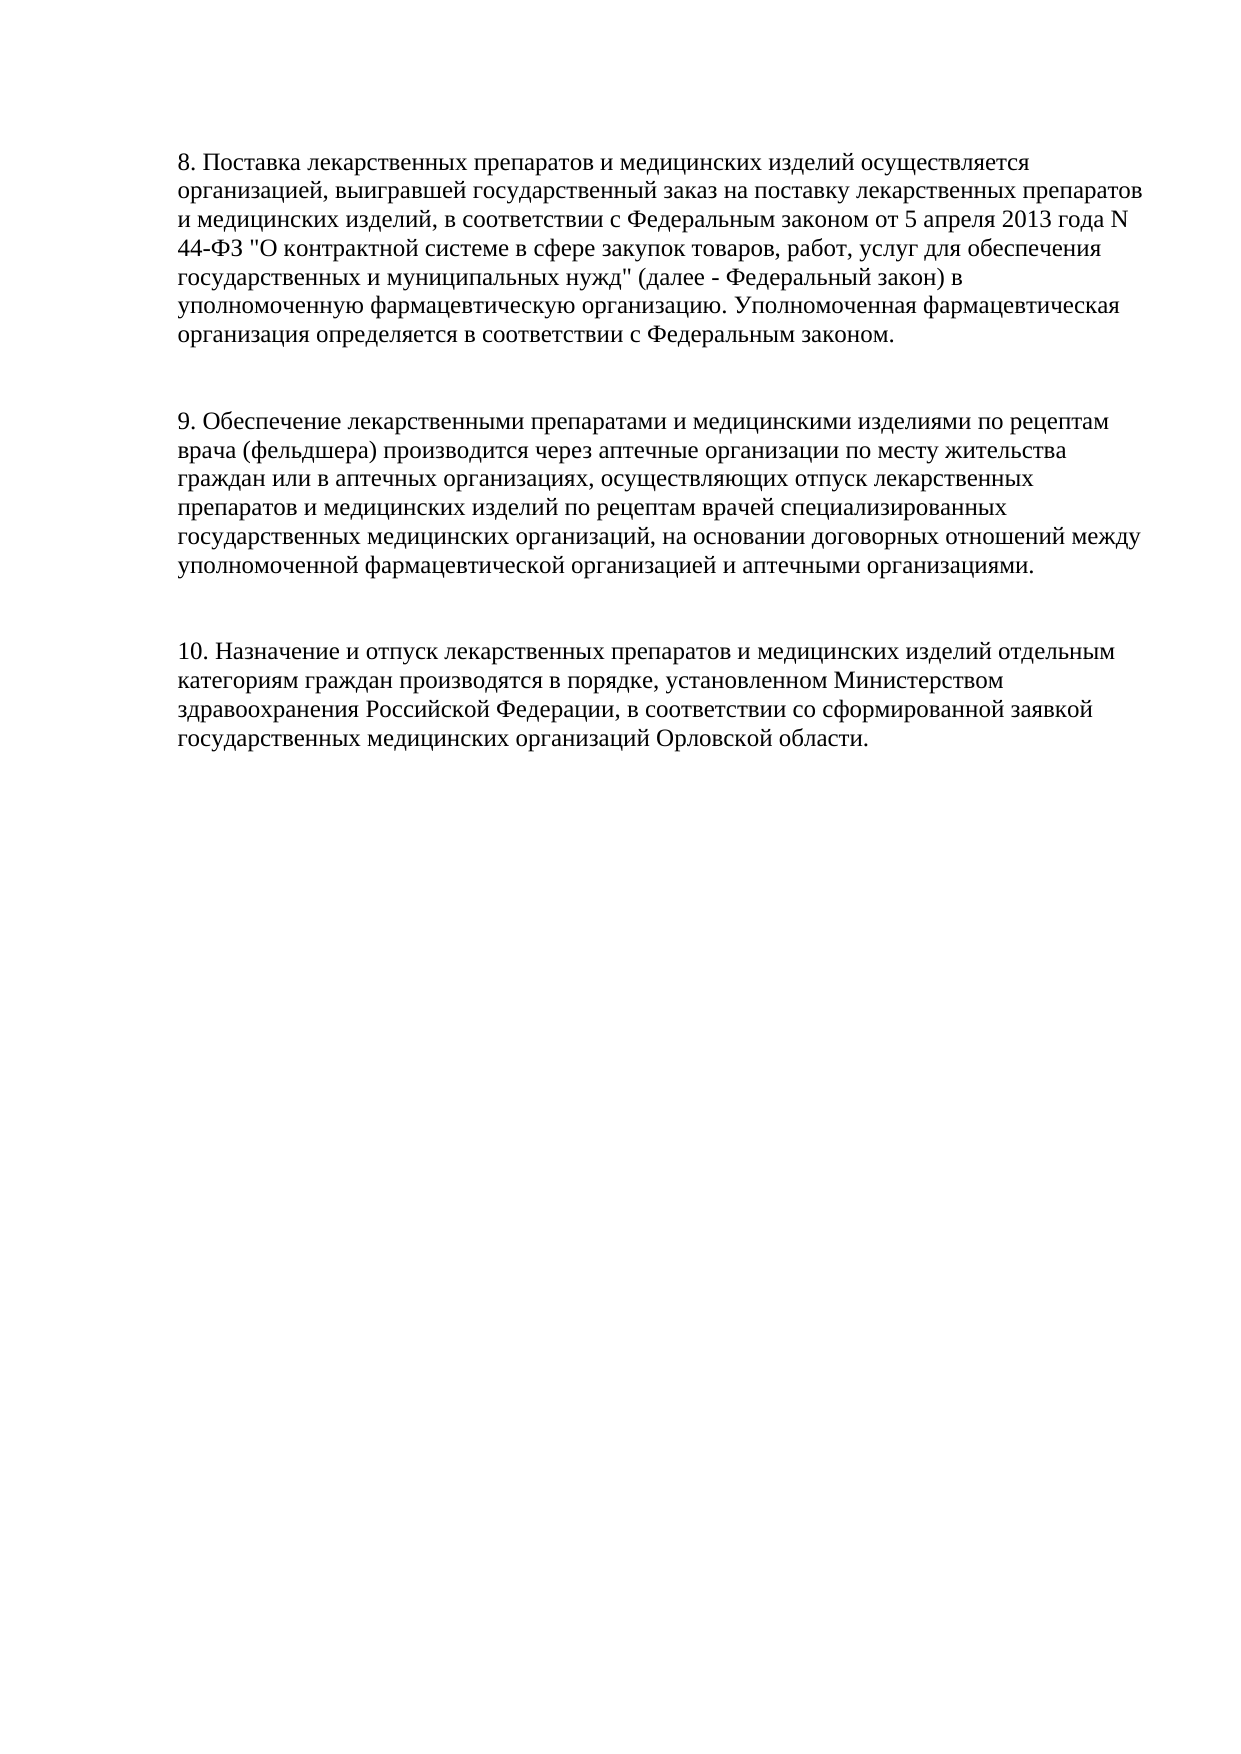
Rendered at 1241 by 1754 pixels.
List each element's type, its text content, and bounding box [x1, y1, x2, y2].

text 10. Назначение и отпуск лекарственных препаратов и медицинских изделий отдельным категориям граждан производятся в порядке, установленном Министерством здравоохранения Российской Федерации, в соответствии со сформированной заявкой государственных медицинских организаций Орловской области. [177, 608, 1152, 751]
text 8. Поставка лекарственных препаратов и медицинских изделий осуществляется организацией, выигравшей государственный заказ на поставку лекарственных препаратов и медицинских изделий, в соответствии с Федеральным законом от 5 апреля 2013 года N 44-ФЗ "О контрактной системе в сфере закупок товаров, работ, услуг для обеспечения государственных и муниципальных нужд" (далее - Федеральный закон) в уполномоченную фармацевтическую организацию. Уполномоченная фармацевтическая организация определяется в соответствии с Федеральным законом. [177, 118, 1152, 348]
text 9. Обеспечение лекарственными препаратами и медицинскими изделиями по рецептам врача (фельдшера) производится через аптечные организации по месту жительства граждан или в аптечных организациях, осуществляющих отпуск лекарственных препаратов и медицинских изделий по рецептам врачей специализированных государственных медицинских организаций, на основании договорных отношений между уполномоченной фармацевтической организацией и аптечными организациями. [177, 377, 1152, 578]
